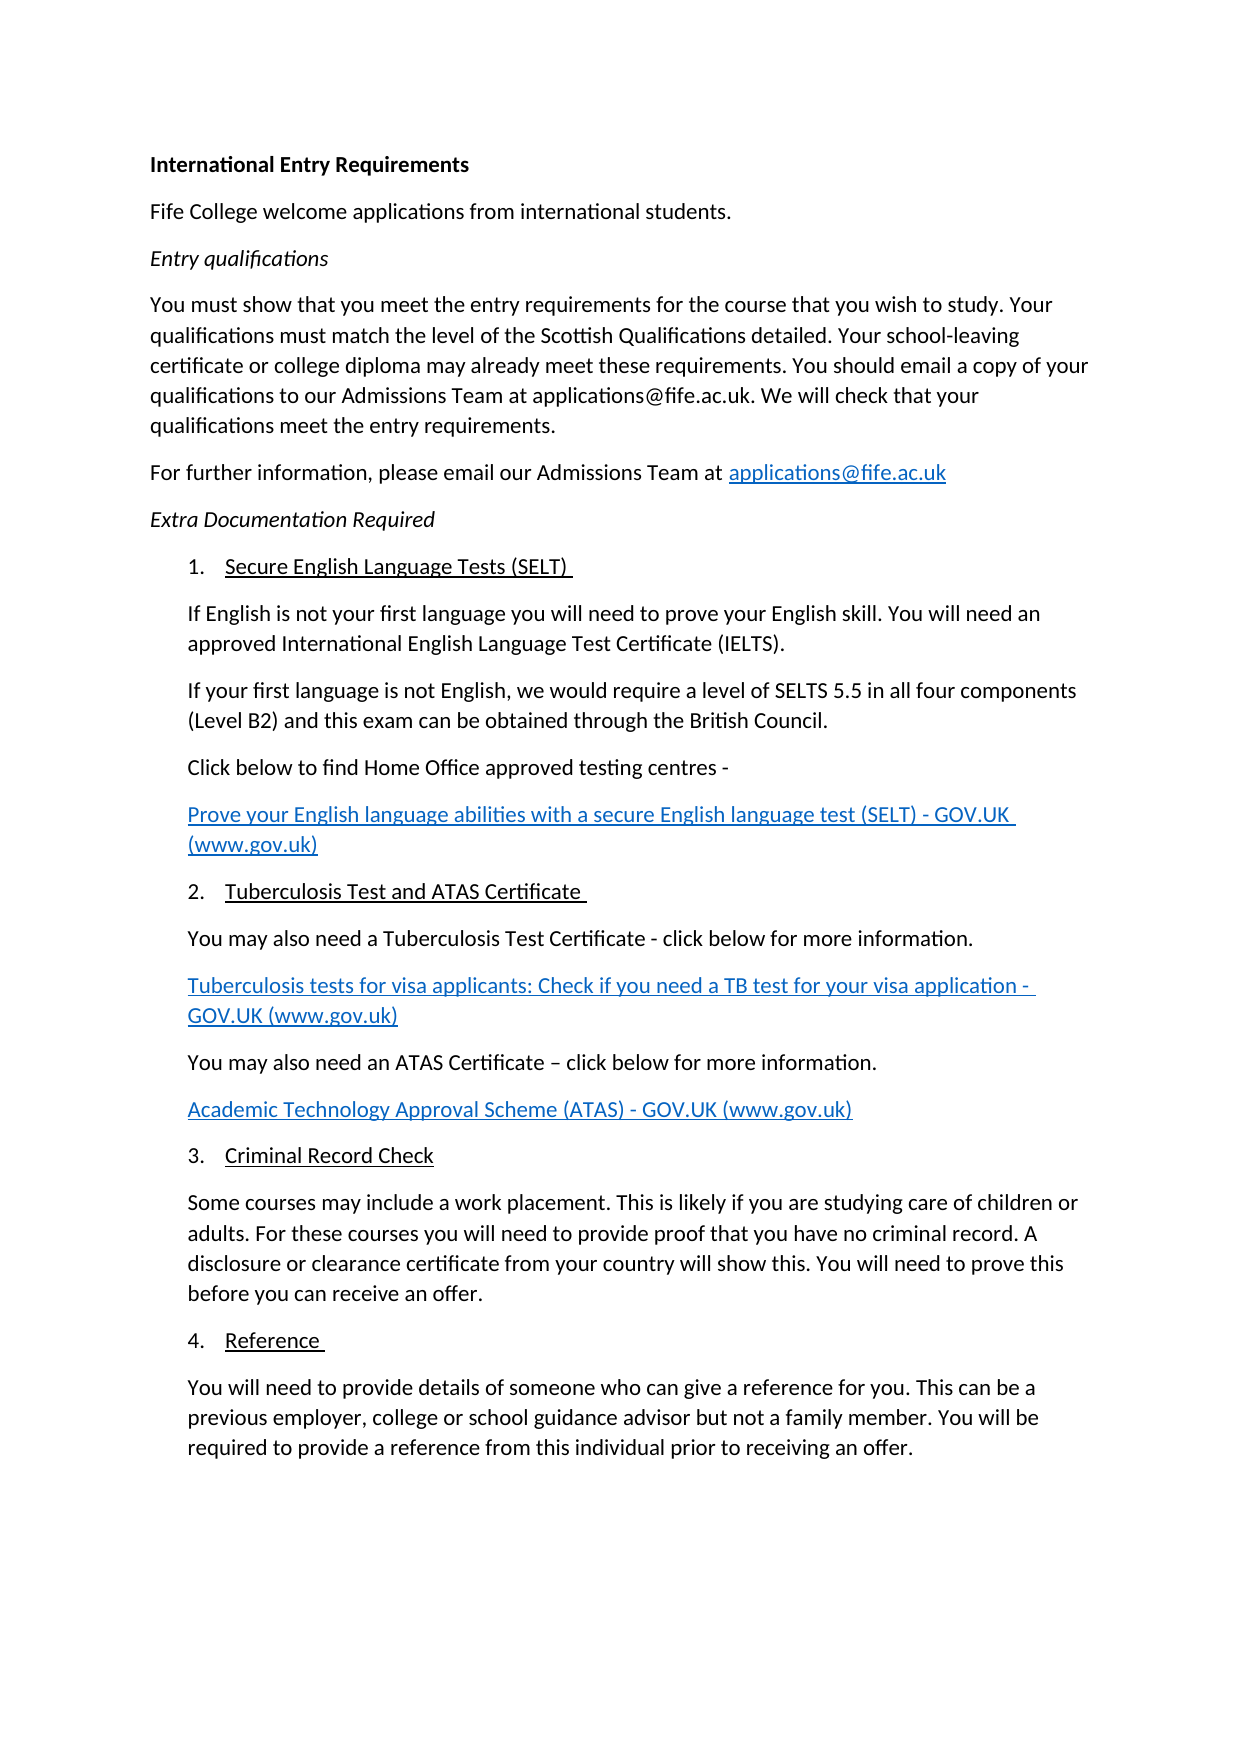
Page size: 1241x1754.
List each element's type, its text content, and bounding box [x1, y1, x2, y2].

text Academic Technology Approval Scheme (ATAS) - GOV.UK (www.gov.uk) [150, 1095, 1090, 1123]
text Fife College welcome applications from international students. [150, 197, 1090, 225]
text Prove your English language abilities with a secure English language test (SELT) - GOV.UK (www.gov.uk) [187, 800, 1090, 858]
text International Entry Requirements [150, 150, 1090, 178]
text You must show that you meet the entry requirements for the course that you wish to study. Your qualifications must match the level of the Scottish Qualifications detailed. Your school-leaving certificate or college diploma may already meet these requirements. You should email a copy of your qualifications to our Admissions Team at applications@fife.ac.uk. We will check that your qualifications meet the entry requirements. [150, 291, 1090, 439]
text Entry qualifications [150, 244, 1090, 272]
list Tuberculosis Test and ATAS Certificate [187, 877, 1090, 905]
list Secure English Language Tests (SELT) [187, 552, 1090, 580]
list Reference [187, 1326, 1090, 1354]
text Click below to find Home Office approved testing centres - [150, 753, 1090, 781]
text For further information, please email our Admissions Team at applications@fife.ac.uk [150, 458, 1090, 486]
text If English is not your first language you will need to prove your English skill. You will need an approved International English Language Test Certificate (IELTS). [187, 599, 1090, 657]
text Tuberculosis tests for visa applicants: Check if you need a TB test for your visa application - GOV.UK (www.gov.uk) [187, 971, 1090, 1029]
text If your first language is not English, we would require a level of SELTS 5.5 in all four components (Level B2) and this exam can be obtained through the British Council. [187, 676, 1090, 734]
text You may also need a Tuberculosis Test Certificate - click below for more information. [150, 924, 1090, 952]
list Criminal Record Check [187, 1142, 1090, 1170]
text You will need to provide details of someone who can give a reference for you. This can be a previous employer, college or school guidance advisor but not a family member. You will be required to provide a reference from this individual prior to receiving an offer. [187, 1373, 1090, 1461]
text Extra Documentation Required [150, 505, 1090, 533]
text You may also need an ATAS Certificate – click below for more information. [150, 1048, 1090, 1076]
text Some courses may include a work placement. This is likely if you are studying care of children or adults. For these courses you will need to provide proof that you have no criminal record. A disclosure or clearance certificate from your country will show this. You will need to prove this before you can receive an offer. [187, 1188, 1090, 1307]
